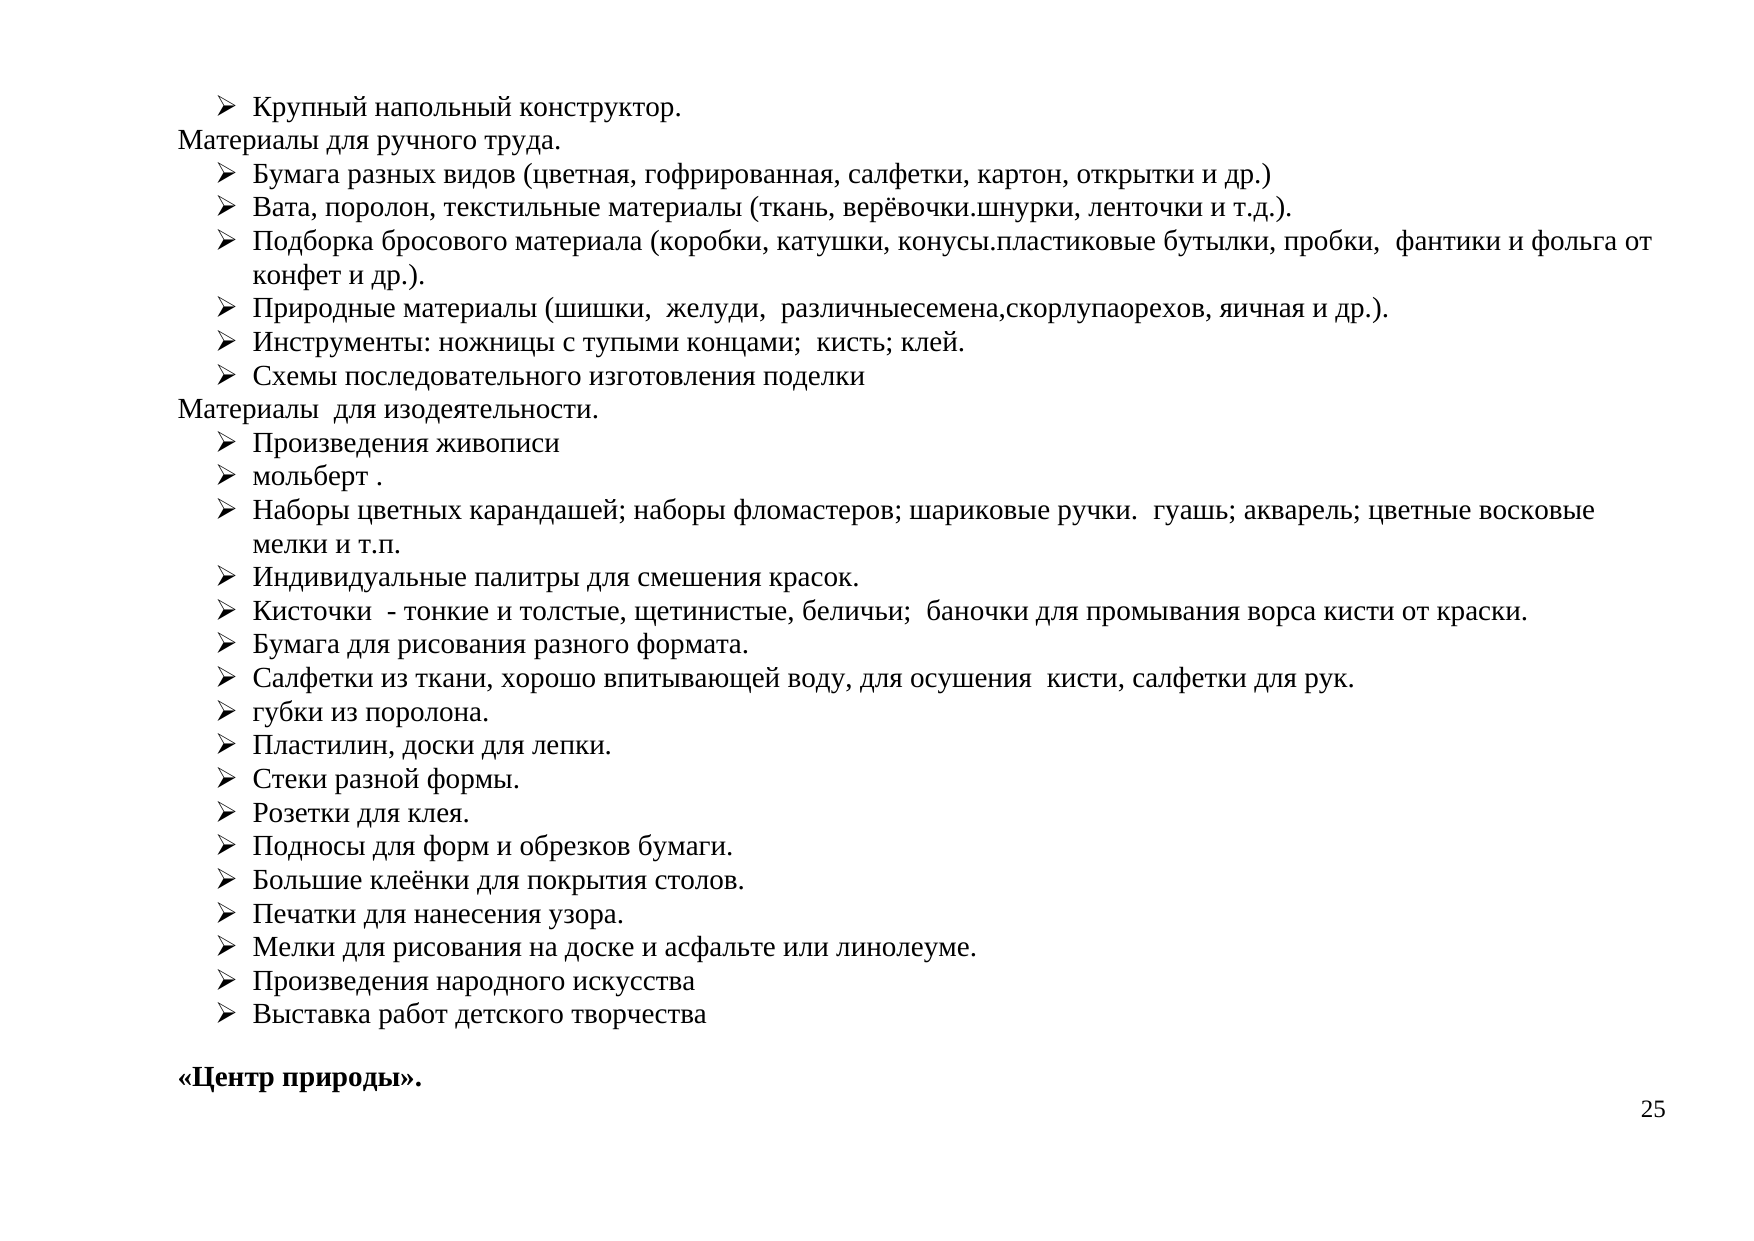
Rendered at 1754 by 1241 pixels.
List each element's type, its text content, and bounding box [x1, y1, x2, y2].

list Мелки для рисования на доске и асфальте или линолеуме. [215, 929, 1665, 963]
list Пластилин, доски для лепки. [215, 727, 1665, 761]
list Большие клеёнки для покрытия столов. [215, 862, 1665, 896]
list Инструменты: ножницы с тупыми концами; кисть; клей. [215, 324, 1665, 358]
list Кисточки - тонкие и толстые, щетинистые, беличьи; баночки для промывания ворса кисти от краски. [215, 593, 1665, 627]
list Салфетки из ткани, хорошо впитывающей воду, для осушения кисти, салфетки для рук. [215, 660, 1665, 694]
text «Центр природы». [177, 1059, 1665, 1093]
list Бумага разных видов (цветная, гофрированная, салфетки, картон, открытки и др.) [215, 156, 1665, 189]
list Вата, поролон, текстильные материалы (ткань, верёвочки.шнурки, ленточки и т.д.). [215, 189, 1665, 223]
list Произведения народного искусства [215, 963, 1665, 997]
list Подносы для форм и обрезков бумаги. [215, 828, 1665, 862]
list губки из поролона. [215, 694, 1665, 727]
text Материалы для ручного труда. [177, 122, 1665, 156]
list мольберт . [215, 458, 1665, 492]
text Материалы для изодеятельности. [177, 391, 1665, 425]
list Индивидуальные палитры для смешения красок. [215, 559, 1665, 593]
list Наборы цветных карандашей; наборы фломастеров; шариковые ручки. гуашь; акварель; цветные восковые мелки и т.п. [215, 492, 1665, 559]
list Стеки разной формы. [215, 761, 1665, 795]
list Бумага для рисования разного формата. [215, 627, 1665, 660]
list Природные материалы (шишки, желуди, различныесемена,скорлупаорехов, яичная и др.). [215, 290, 1665, 324]
list Выставка работ детского творчества [215, 997, 1665, 1030]
list Схемы последовательного изготовления поделки [215, 358, 1665, 391]
list Произведения живописи [215, 425, 1665, 458]
list Печатки для нанесения узора. [215, 896, 1665, 929]
list Розетки для клея. [215, 795, 1665, 828]
list Подборка бросового материала (коробки, катушки, конусы.пластиковые бутылки, пробки, фантики и фольга от конфет и др.). [215, 223, 1665, 290]
list Крупный напольный конструктор. [215, 89, 1665, 122]
